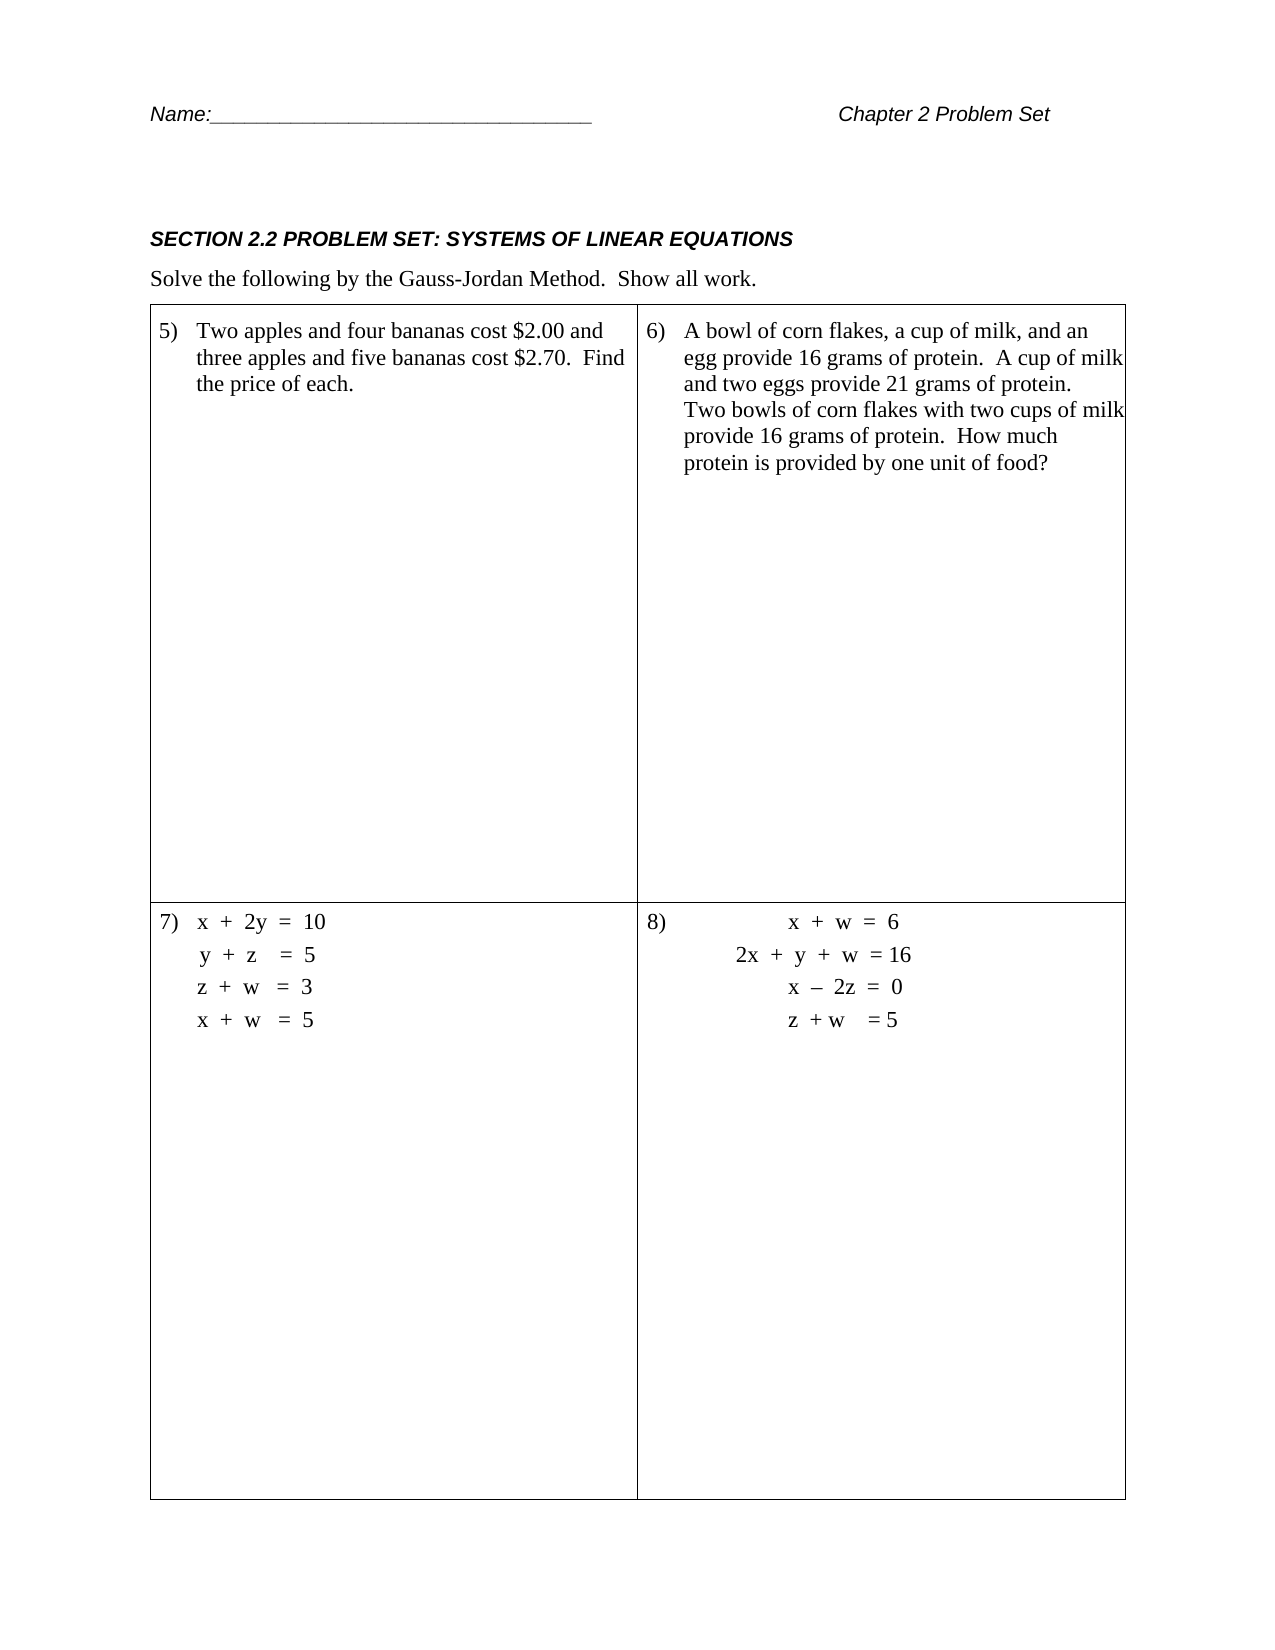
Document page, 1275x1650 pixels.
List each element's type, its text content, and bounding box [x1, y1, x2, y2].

table_cell 8) x + w = 6 2x + y + w = 16 x – 2z = 0 z + w = 5 [638, 903, 1125, 1498]
text Solve the following by the Gauss-Jordan Method. Show all work. [150, 264, 1125, 292]
text SECTION 2.2 PROBLEM SET: SYSTEMS OF LINEAR EQUATIONS [150, 225, 1125, 252]
table_header 5) Two apples and four bananas cost $2.00 and three apples and five bananas cost $2.70. Find the price of each. [151, 305, 637, 901]
table_cell 7) x + 2y = 10 y + z = 5 z + w = 3 x + w = 5 [151, 903, 637, 1498]
table_header 6) A bowl of corn flakes, a cup of milk, and an egg provide 16 grams of protein. A cup of milk and two eggs provide 21 grams of protein. Two bowls of corn flakes with two cups of milk provide 16 grams of protein. How much protein is provided by one unit of food? [638, 305, 1125, 901]
